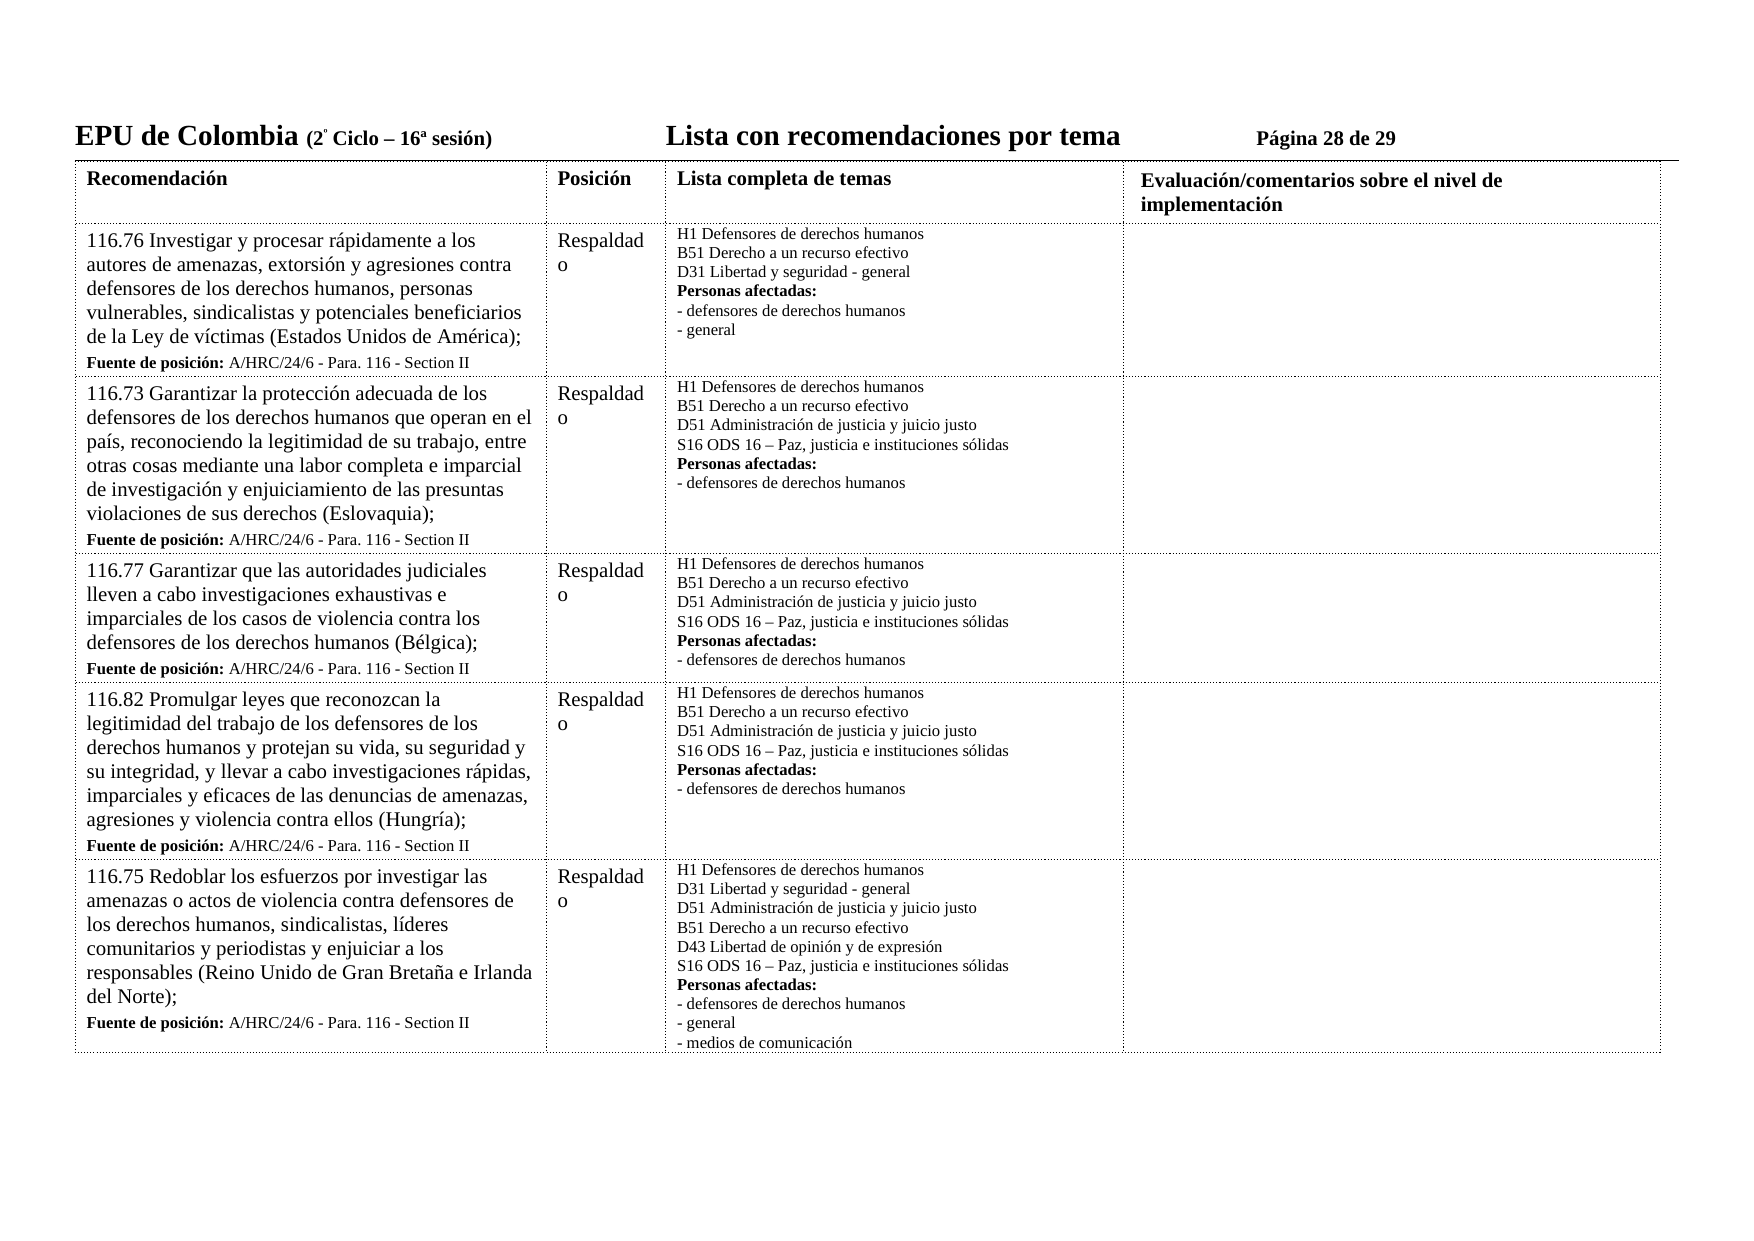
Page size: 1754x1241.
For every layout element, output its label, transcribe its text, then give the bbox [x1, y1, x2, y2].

table_cell H1 Defensores de derechos humanos B51 Derecho a un recurso efectivo D51 Administración de justicia y juicio justo S16 ODS 16 – Paz, justicia e instituciones sólidas Personas afectadas: - defensores de derechos humanos [666, 376, 1123, 553]
table_cell H1 Defensores de derechos humanos B51 Derecho a un recurso efectivo D51 Administración de justicia y juicio justo S16 ODS 16 – Paz, justicia e instituciones sólidas Personas afectadas: - defensores de derechos humanos [666, 553, 1123, 682]
table_cell Respaldado [546, 376, 666, 553]
table_cell 116.82 Promulgar leyes que reconozcan la legitimidad del trabajo de los defensores de los derechos humanos y protejan su vida, su seguridad y su integridad, y llevar a cabo investigaciones rápidas, imparciales y eficaces de las denuncias de amenazas, agresiones y violencia contra ellos (Hungría); Fuente de posición: A/HRC/24/6 - Para. 116 - Section II [75, 682, 546, 859]
table_cell [1124, 376, 1661, 553]
table_cell Respaldado [546, 553, 666, 682]
table_cell [1124, 859, 1661, 1052]
table_cell [1124, 223, 1661, 376]
table_cell 116.76 Investigar y procesar rápidamente a los autores de amenazas, extorsión y agresiones contra defensores de los derechos humanos, personas vulnerables, sindicalistas y potenciales beneficiarios de la Ley de víctimas (Estados Unidos de América); Fuente de posición: A/HRC/24/6 - Para. 116 - Section II [75, 223, 546, 376]
table_header Posición [546, 161, 666, 223]
table_cell [1124, 682, 1661, 859]
table_header Recomendación [75, 161, 546, 223]
table_cell Respaldado [546, 223, 666, 376]
table_cell H1 Defensores de derechos humanos B51 Derecho a un recurso efectivo D31 Libertad y seguridad - general Personas afectadas: - defensores de derechos humanos - general [666, 223, 1123, 376]
table_header Lista completa de temas [666, 161, 1123, 223]
table_cell 116.75 Redoblar los esfuerzos por investigar las amenazas o actos de violencia contra defensores de los derechos humanos, sindicalistas, líderes comunitarios y periodistas y enjuiciar a los responsables (Reino Unido de Gran Bretaña e Irlanda del Norte); Fuente de posición: A/HRC/24/6 - Para. 116 - Section II [75, 859, 546, 1052]
table_cell Respaldado [546, 859, 666, 1052]
table_cell H1 Defensores de derechos humanos D31 Libertad y seguridad - general D51 Administración de justicia y juicio justo B51 Derecho a un recurso efectivo D43 Libertad de opinión y de expresión S16 ODS 16 – Paz, justicia e instituciones sólidas Personas afectadas: - defensores de derechos humanos - general - medios de comunicación [666, 859, 1123, 1052]
table_cell 116.77 Garantizar que las autoridades judiciales lleven a cabo investigaciones exhaustivas e imparciales de los casos de violencia contra los defensores de los derechos humanos (Bélgica); Fuente de posición: A/HRC/24/6 - Para. 116 - Section II [75, 553, 546, 682]
table_header Evaluación/comentarios sobre el nivel de implementación [1124, 161, 1661, 223]
table_cell H1 Defensores de derechos humanos B51 Derecho a un recurso efectivo D51 Administración de justicia y juicio justo S16 ODS 16 – Paz, justicia e instituciones sólidas Personas afectadas: - defensores de derechos humanos [666, 682, 1123, 859]
table_cell 116.73 Garantizar la protección adecuada de los defensores de los derechos humanos que operan en el país, reconociendo la legitimidad de su trabajo, entre otras cosas mediante una labor completa e imparcial de investigación y enjuiciamiento de las presuntas violaciones de sus derechos (Eslovaquia); Fuente de posición: A/HRC/24/6 - Para. 116 - Section II [75, 376, 546, 553]
table_cell Respaldado [546, 682, 666, 859]
table_cell [1124, 553, 1661, 682]
